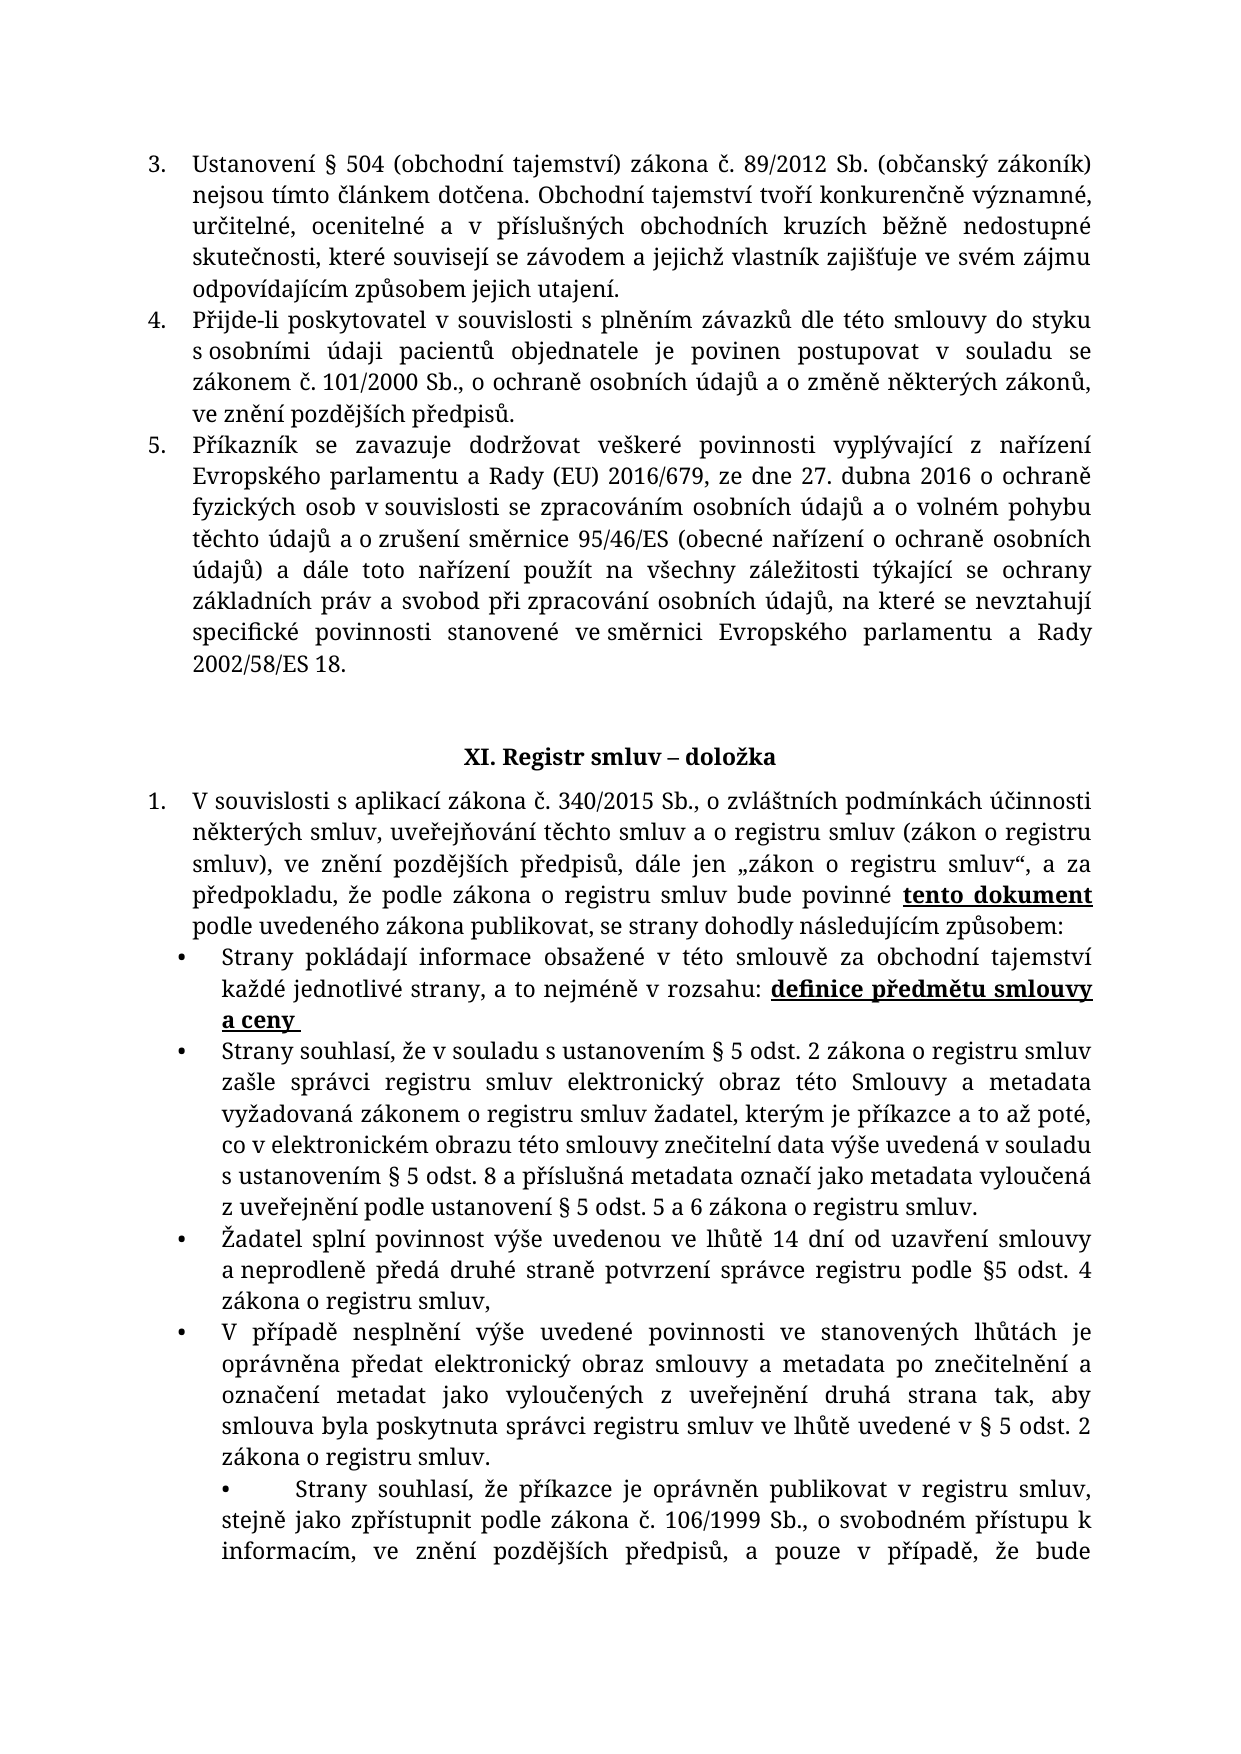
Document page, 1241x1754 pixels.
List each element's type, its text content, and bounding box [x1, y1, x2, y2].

list V souvislosti s aplikací zákona č. 340/2015 Sb., o zvláštních podmínkách účinnosti některých smluv, uveřejňování těchto smluv a o registru smluv (zákon o registru smluv), ve znění pozdějších předpisů, dále jen „zákon o registru smluv“, a za předpokladu, že podle zákona o registru smluv bude povinné tento dokument podle uvedeného zákona publikovat, se strany dohodly následujícím způsobem: [148, 785, 1093, 941]
list • Strany pokládají informace obsažené v této smlouvě za obchodní tajemství každé jednotlivé strany, a to nejméně v rozsahu: definice předmětu smlouvy a ceny [177, 941, 1093, 1035]
list • Žadatel splní povinnost výše uvedenou ve lhůtě 14 dní od uzavření smlouvy a neprodleně předá druhé straně potvrzení správce registru podle §5 odst. 4 zákona o registru smluv, [177, 1223, 1093, 1316]
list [221, 1473, 1093, 1566]
list • V případě nesplnění výše uvedené povinnosti ve stanovených lhůtách je oprávněna předat elektronický obraz smlouvy a metadata po znečitelnění a označení metadat jako vyloučených z uveřejnění druhá strana tak, aby smlouva byla poskytnuta správci registru smluv ve lhůtě uvedené v § 5 odst. 2 zákona o registru smluv. [177, 1316, 1093, 1473]
text 5. Příkazník se zavazuje dodržovat veškeré povinnosti vyplývající z nařízení Evropského parlamentu a Rady (EU) 2016/679, ze dne 27. dubna 2016 o ochraně fyzických osob v souvislosti se zpracováním osobních údajů a o volném pohybu těchto údajů a o zrušení směrnice 95/46/ES (obecné nařízení o ochraně osobních údajů) a dále toto nařízení použít na všechny záležitosti týkající se ochrany základních práv a svobod při zpracování osobních údajů, na které se nevztahují specifické povinnosti stanovené ve směrnici Evropského parlamentu a Rady 2002/58/ES 18. [148, 429, 1093, 679]
text 4. Přijde-li poskytovatel v souvislosti s plněním závazků dle této smlouvy do styku s osobními údaji pacientů objednatele je povinen postupovat v souladu se zákonem č. 101/2000 Sb., o ochraně osobních údajů a o změně některých zákonů, ve znění pozdějších předpisů. [148, 304, 1093, 429]
list • Strany souhlasí, že v souladu s ustanovením § 5 odst. 2 zákona o registru smluv zašle správci registru smluv elektronický obraz této Smlouvy a metadata vyžadovaná zákonem o registru smluv žadatel, kterým je příkazce a to až poté, co v elektronickém obrazu této smlouvy znečitelní data výše uvedená v souladu s ustanovením § 5 odst. příslušná metadata označí jako metadata vyloučená z uveřejnění podle ustanovení § 5 odst. 6 zákona o registru smluv. [177, 1035, 1093, 1223]
text 3. Ustanovení § 504 (obchodní tajemství) zákona č. 89/2012 Sb. (občanský zákoník) nejsou tímto článkem dotčena. Obchodní tajemství tvoří konkurenčně významné, určitelné, ocenitelné a v příslušných obchodních kruzích běžně nedostupné skutečnosti, které souvisejí se závodem a jejichž vlastník zajišťuje ve svém zájmu odpovídajícím způsobem jejich utajení. [148, 148, 1093, 304]
text XI. Registr smluv – doložka [148, 741, 1093, 773]
